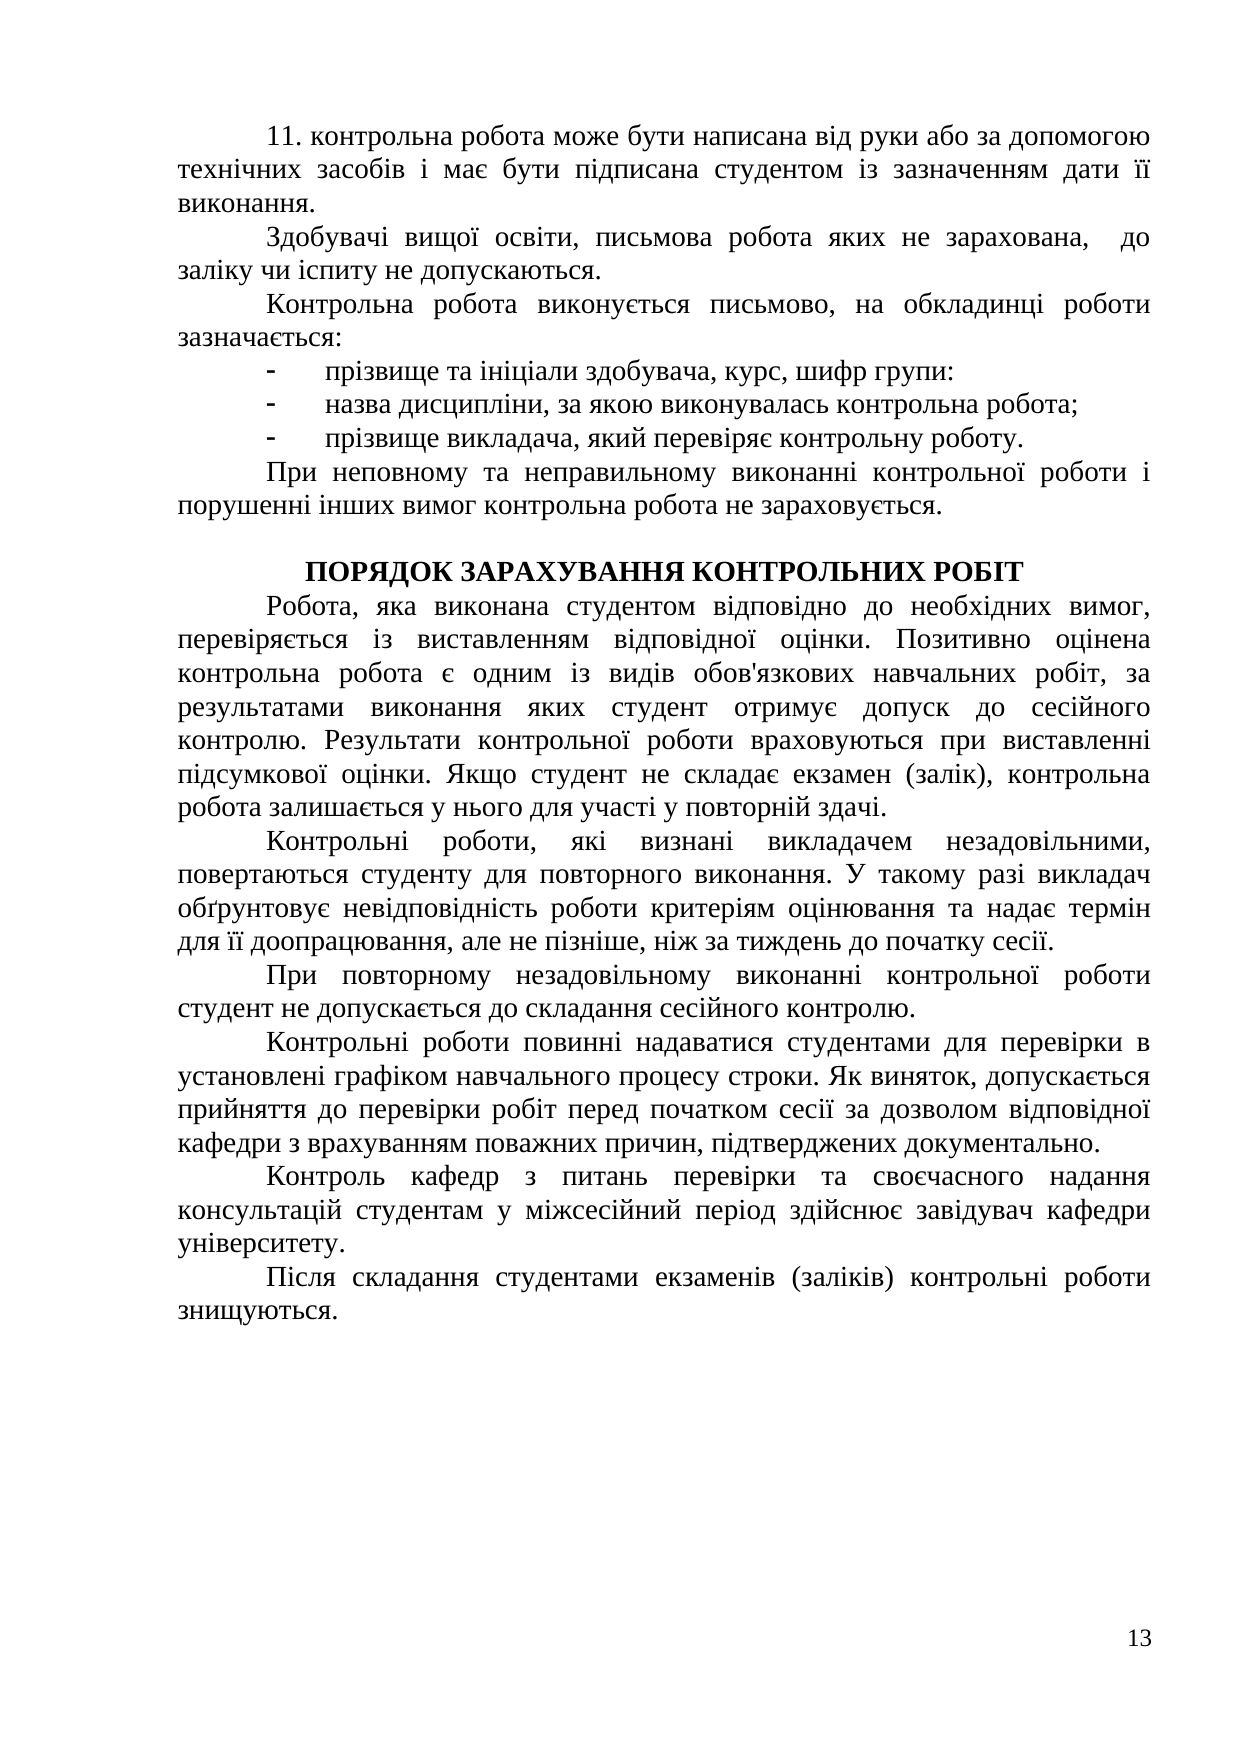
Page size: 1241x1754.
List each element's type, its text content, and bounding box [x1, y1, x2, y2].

text Контрольні роботи, які визнані викладачем незадовільними, повертаються студенту для повторного виконання. У такому разі викладач обґрунтовує невідповідність роботи критеріям оцінювання та надає термін для її доопрацювання, але не пізніше, ніж за тиждень до початку сесії. [177, 823, 1152, 957]
text При неповному та неправильному виконанні контрольної роботи і порушенні інших вимог контрольна робота не зараховується. [177, 454, 1152, 521]
text Після складання студентами екзаменів (заліків) контрольні роботи знищуються. [177, 1259, 1152, 1326]
text ПОРЯДОК ЗАРАХУВАННЯ КОНТРОЛЬНИХ РОБІТ [177, 554, 1152, 588]
text Робота, яка виконана студентом відповідно до необхідних вимог, перевіряється із виставленням відповідної оцінки. Позитивно оцінена контрольна робота є одним із видів обов'язкових навчальних робіт, за результатами виконання яких студент отримує допуск до сесійного контролю. Результати контрольної роботи враховуються при виставленні підсумкової оцінки. Якщо студент не складає екзамен (залік), контрольна робота залишається у нього для участі у повторній здачі. [177, 588, 1152, 823]
text Контрольні роботи повинні надаватися студентами для перевірки в установлені графіком навчального процесу строки. Як виняток, допускається прийняття до перевірки робіт перед початком сесії за дозволом відповідної кафедри з врахуванням поважних причин, підтверджених документально. [177, 1024, 1152, 1158]
text Здобувачі вищої освіти, письмова робота яких не зарахована, до заліку чи іспиту не допускаються. [177, 219, 1152, 286]
text Контрольна робота виконується письмово, на обкладинці роботи зазначається: [177, 286, 1152, 353]
list прізвище та ініціали здобувача, курс, шифр групи: [177, 353, 1152, 387]
list прізвище викладача, який перевіряє контрольну роботу. [177, 420, 1152, 454]
text Контроль кафедр з питань перевірки та своєчасного надання консультацій студентам у міжсесійний період здійснює завідувач кафедри університету. [177, 1158, 1152, 1259]
text При повторному незадовільному виконанні контрольної роботи студент не допускається до складання сесійного контролю. [177, 957, 1152, 1024]
text 11. контрольна робота може бути написана від руки або за допомогою технічних засобів і має бути підписана студентом із зазначенням дати її виконання. [177, 118, 1152, 219]
list назва дисципліни, за якою виконувалась контрольна робота; [177, 387, 1152, 420]
